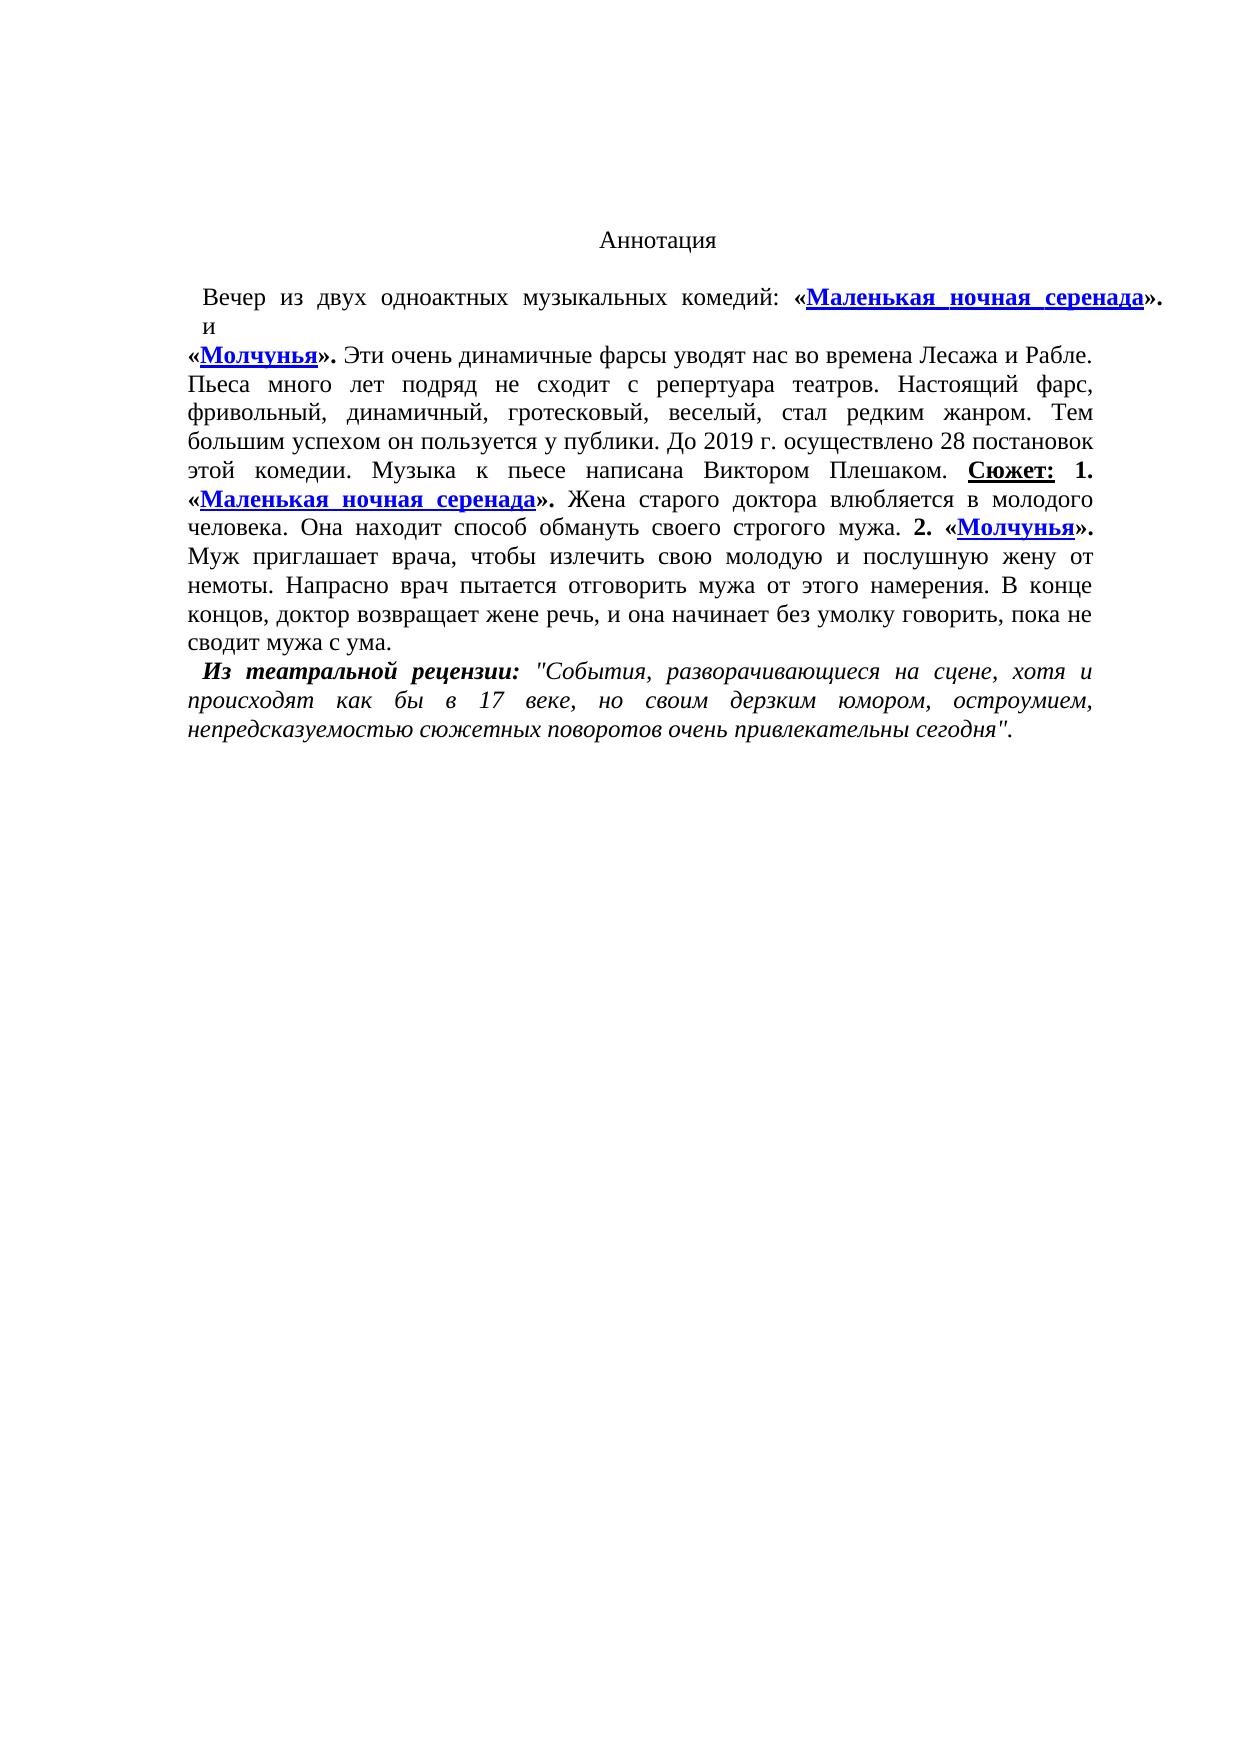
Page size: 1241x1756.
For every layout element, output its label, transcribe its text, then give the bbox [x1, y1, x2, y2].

text «Молчунья». Эти очень динамичные фарсы уводят нас во времена Лесажа и Рабле. Пьеса много лет подряд не сходит с репертуара театров. Настоящий фарс, фривольный, динамичный, гротесковый, веселый, стал редким жанром. Тем большим успехом он пользуется у публики. До 2019 г. осуществлено 28 постановок этой комедии. Музыка к пьесе написана Виктором Плешаком. Сюжет: 1. «Маленькая ночная серенада». Жена старого доктора влюбляется в молодого человека. Она находит способ обмануть своего строгого мужа. 2. «Молчунья». Муж приглашает врача, чтобы излечить свою молодую и послушную жену от немоты. Напрасно врач пытается отговорить мужа от этого намерения. В конце концов, доктор возвращает жене речь, и она начинает без умолку говорить, пока не сводит мужа с ума. [187, 340, 1093, 656]
subtitle Аннотация [374, 225, 942, 253]
text Вечер из двух одноактных музыкальных комедий: «Маленькая ночная серенада». и [202, 282, 1163, 340]
text Из театральной рецензии: "События, разворачивающиеся на сцене, хотя и происходят как бы в 17 веке, но своим дерзким юмором, остроумием, непредсказуемостью сюжетных поворотов очень привлекательны сегодня". [187, 656, 1093, 742]
